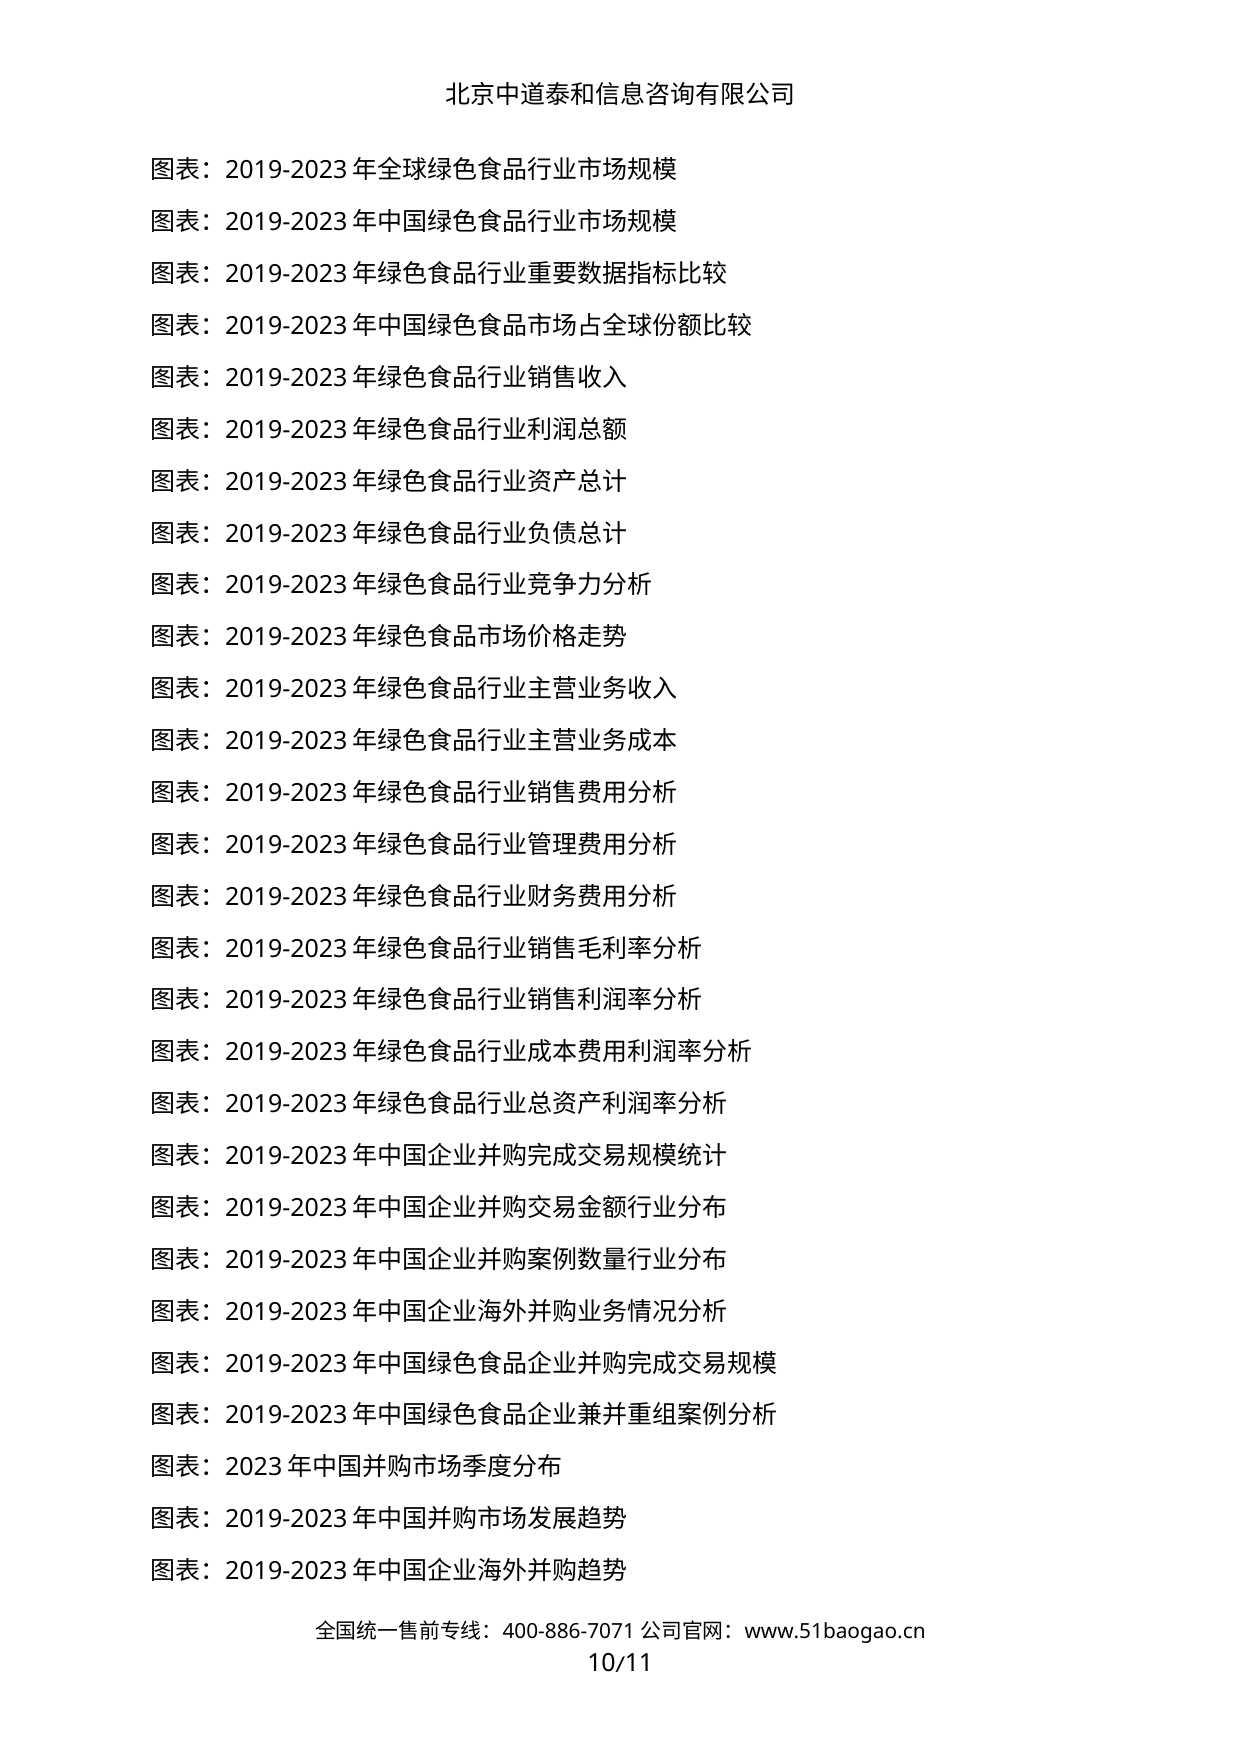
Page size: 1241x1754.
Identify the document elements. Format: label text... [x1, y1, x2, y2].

text 图表：2019-2023年绿色食品行业总资产利润率分析 [150, 1084, 1090, 1120]
text 图表：2019-2023年绿色食品行业重要数据指标比较 [150, 254, 1090, 290]
text 图表：2019-2023年中国绿色食品市场占全球份额比较 [150, 306, 1090, 342]
text 图表：2023年中国并购市场季度分布 [150, 1447, 1090, 1483]
text 图表：2019-2023年绿色食品行业负债总计 [150, 513, 1090, 549]
text 图表：2019-2023年绿色食品行业利润总额 [150, 409, 1090, 446]
text 图表：2019-2023年中国绿色食品行业市场规模 [150, 202, 1090, 238]
text 图表：2019-2023年绿色食品行业销售收入 [150, 357, 1090, 394]
text 图表：2019-2023年绿色食品行业销售费用分析 [150, 772, 1090, 809]
text 图表：2019-2023年中国企业海外并购业务情况分析 [150, 1291, 1090, 1327]
text 图表：2019-2023年中国企业并购案例数量行业分布 [150, 1239, 1090, 1276]
text 图表：2019-2023年全球绿色食品行业市场规模 [150, 150, 1090, 186]
text 图表：2019-2023年绿色食品行业主营业务收入 [150, 669, 1090, 705]
text 图表：2019-2023年绿色食品行业管理费用分析 [150, 824, 1090, 861]
text 图表：2019-2023年中国企业海外并购趋势 [150, 1551, 1090, 1587]
text 图表：2019-2023年绿色食品行业资产总计 [150, 461, 1090, 497]
text 图表：2019-2023年中国企业并购交易金额行业分布 [150, 1187, 1090, 1224]
text 图表：2019-2023年绿色食品行业销售利润率分析 [150, 980, 1090, 1016]
text 图表：2019-2023年绿色食品行业主营业务成本 [150, 721, 1090, 757]
text 图表：2019-2023年中国并购市场发展趋势 [150, 1499, 1090, 1535]
text 图表：2019-2023年绿色食品行业成本费用利润率分析 [150, 1032, 1090, 1068]
text 图表：2019-2023年绿色食品行业竞争力分析 [150, 565, 1090, 601]
text 图表：2019-2023年中国绿色食品企业并购完成交易规模 [150, 1343, 1090, 1379]
text 图表：2019-2023年绿色食品行业财务费用分析 [150, 876, 1090, 912]
text 图表：2019-2023年中国绿色食品企业兼并重组案例分析 [150, 1395, 1090, 1431]
text 图表：2019-2023年中国企业并购完成交易规模统计 [150, 1136, 1090, 1172]
text 图表：2019-2023年绿色食品市场价格走势 [150, 617, 1090, 653]
text 图表：2019-2023年绿色食品行业销售毛利率分析 [150, 928, 1090, 964]
